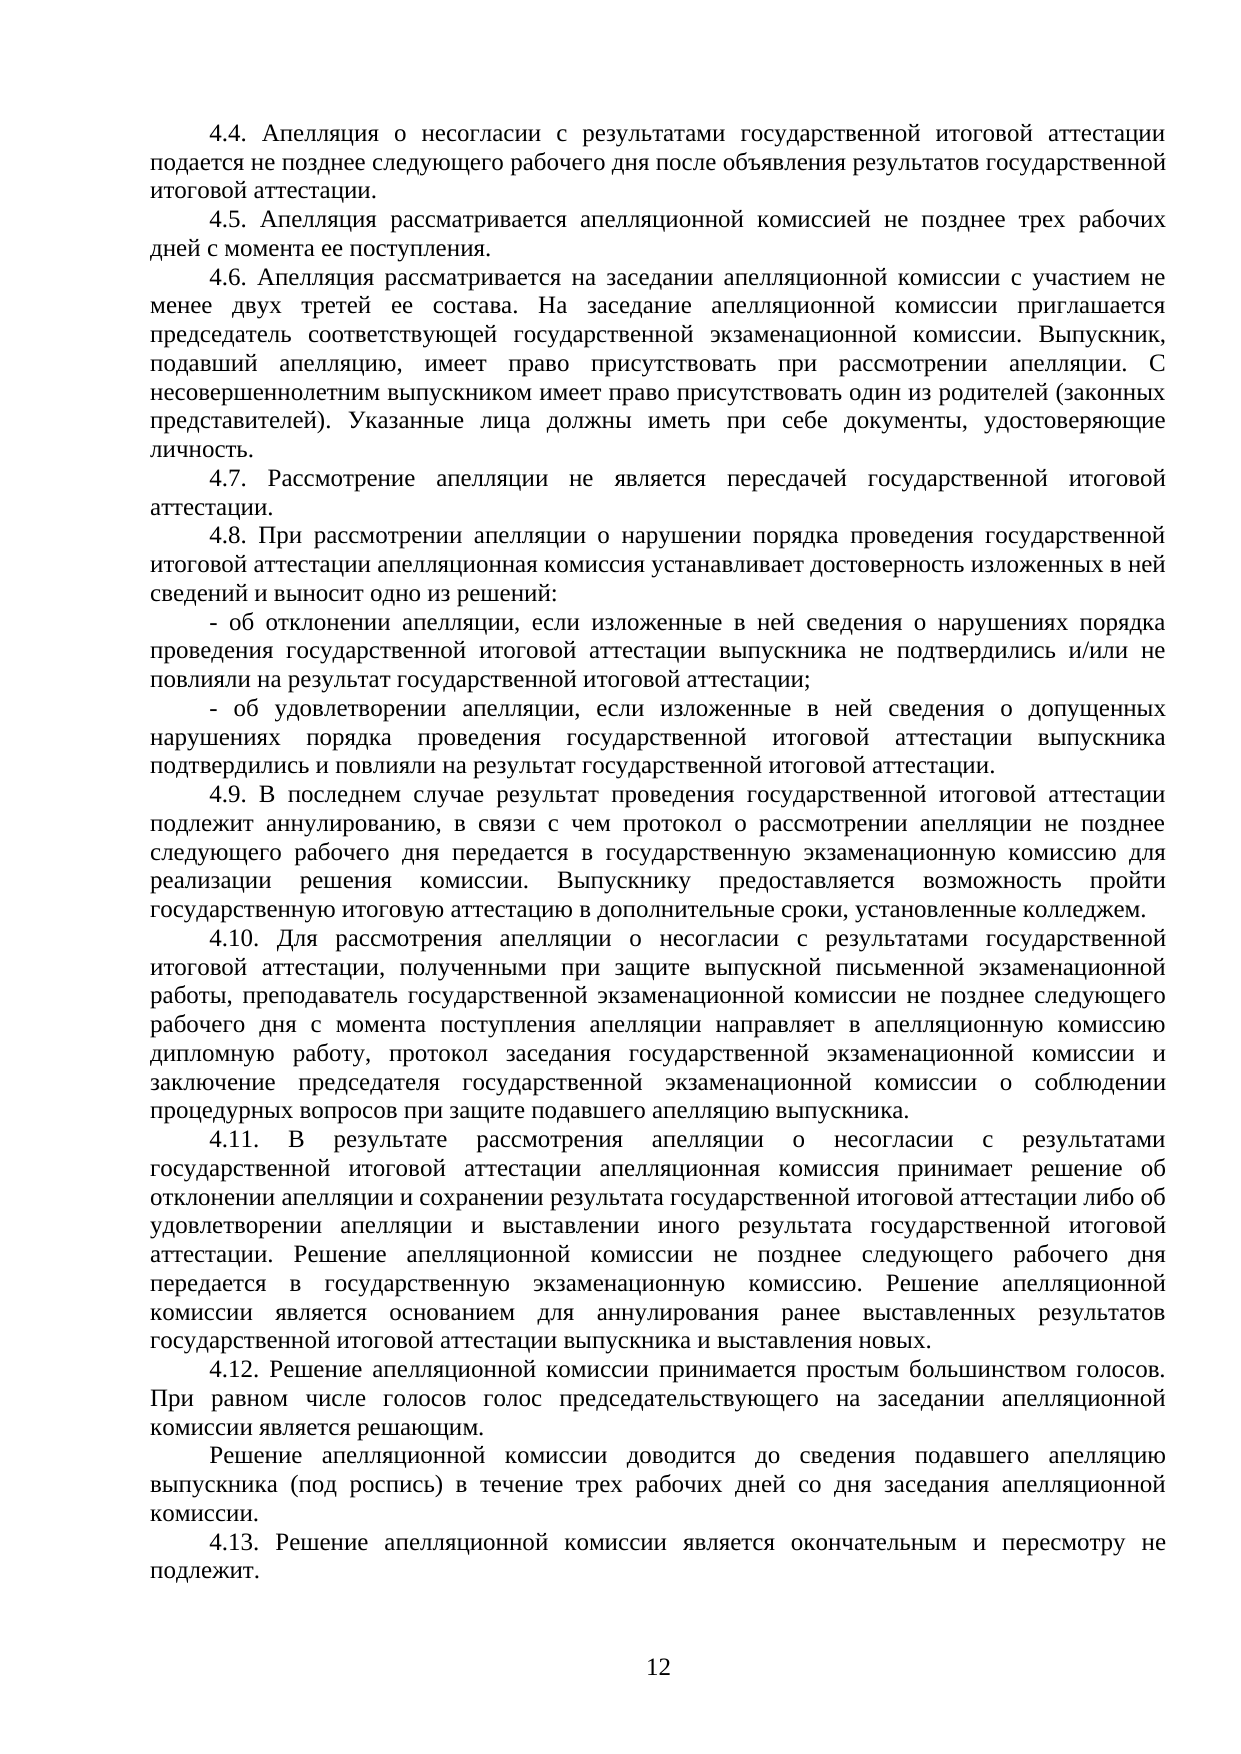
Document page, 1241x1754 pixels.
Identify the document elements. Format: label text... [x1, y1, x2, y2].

text 4.9. В последнем случае результат проведения государственной итоговой аттестации подлежит аннулированию, в связи с чем протокол о рассмотрении апелляции не позднее следующего рабочего дня передается в государственную экзаменационную комиссию для реализации решения комиссии. Выпускнику предоставляется возможность пройти государственную итоговую аттестацию в дополнительные сроки, установленные колледжем. [150, 779, 1167, 923]
text 4.8. При рассмотрении апелляции о нарушении порядка проведения государственной итоговой аттестации апелляционная комиссия устанавливает достоверность изложенных в ней сведений и выносит одно из решений: [150, 521, 1167, 607]
text 4.13. Решение апелляционной комиссии является окончательным и пересмотру не подлежит. [150, 1527, 1167, 1584]
text 4.5. Апелляция рассматривается апелляционной комиссией не позднее трех рабочих дней с момента ее поступления. [150, 204, 1167, 262]
text 4.12. Решение апелляционной комиссии принимается простым большинством голосов. При равном числе голосов голос председательствующего на заседании апелляционной комиссии является решающим. [150, 1354, 1167, 1441]
text 4.4. Апелляция о несогласии с результатами государственной итоговой аттестации подается не позднее следующего рабочего дня после объявления результатов государственной итоговой аттестации. [150, 118, 1167, 204]
text 4.7. Рассмотрение апелляции не является пересдачей государственной итоговой аттестации. [150, 463, 1167, 521]
text Решение апелляционной комиссии доводится до сведения подавшего апелляцию выпускника (под роспись) в течение трех рабочих дней со дня заседания апелляционной комиссии. [150, 1441, 1167, 1527]
text - об удовлетворении апелляции, если изложенные в ней сведения о допущенных нарушениях порядка проведения государственной итоговой аттестации выпускника подтвердились и повлияли на результат государственной итоговой аттестации. [150, 693, 1167, 779]
text - об отклонении апелляции, если изложенные в ней сведения о нарушениях порядка проведения государственной итоговой аттестации выпускника не подтвердились и/или не повлияли на результат государственной итоговой аттестации; [150, 607, 1167, 693]
text 4.10. Для рассмотрения апелляции о несогласии с результатами государственной итоговой аттестации, полученными при защите выпускной письменной экзаменационной работы, преподаватель государственной экзаменационной комиссии не позднее следующего рабочего дня с момента поступления апелляции направляет в апелляционную комиссию дипломную работу, протокол заседания государственной экзаменационной комиссии и заключение председателя государственной экзаменационной комиссии о соблюдении процедурных вопросов при защите подавшего апелляцию выпускника. [150, 923, 1167, 1124]
text 4.11. В результате рассмотрения апелляции о несогласии с результатами государственной итоговой аттестации апелляционная комиссия принимает решение об отклонении апелляции и сохранении результата государственной итоговой аттестации либо об удовлетворении апелляции и выставлении иного результата государственной итоговой аттестации. Решение апелляционной комиссии не позднее следующего рабочего дня передается в государственную экзаменационную комиссию. Решение апелляционной комиссии является основанием для аннулирования ранее выставленных результатов государственной итоговой аттестации выпускника и выставления новых. [150, 1124, 1167, 1354]
text 4.6. Апелляция рассматривается на заседании апелляционной комиссии с участием не менее двух третей ее состава. На заседание апелляционной комиссии приглашается председатель соответствующей государственной экзаменационной комиссии. Выпускник, подавший апелляцию, имеет право присутствовать при рассмотрении апелляции. С несовершеннолетним выпускником имеет право присутствовать один из родителей (законных представителей). Указанные лица должны иметь при себе документы, удостоверяющие личность. [150, 262, 1167, 463]
